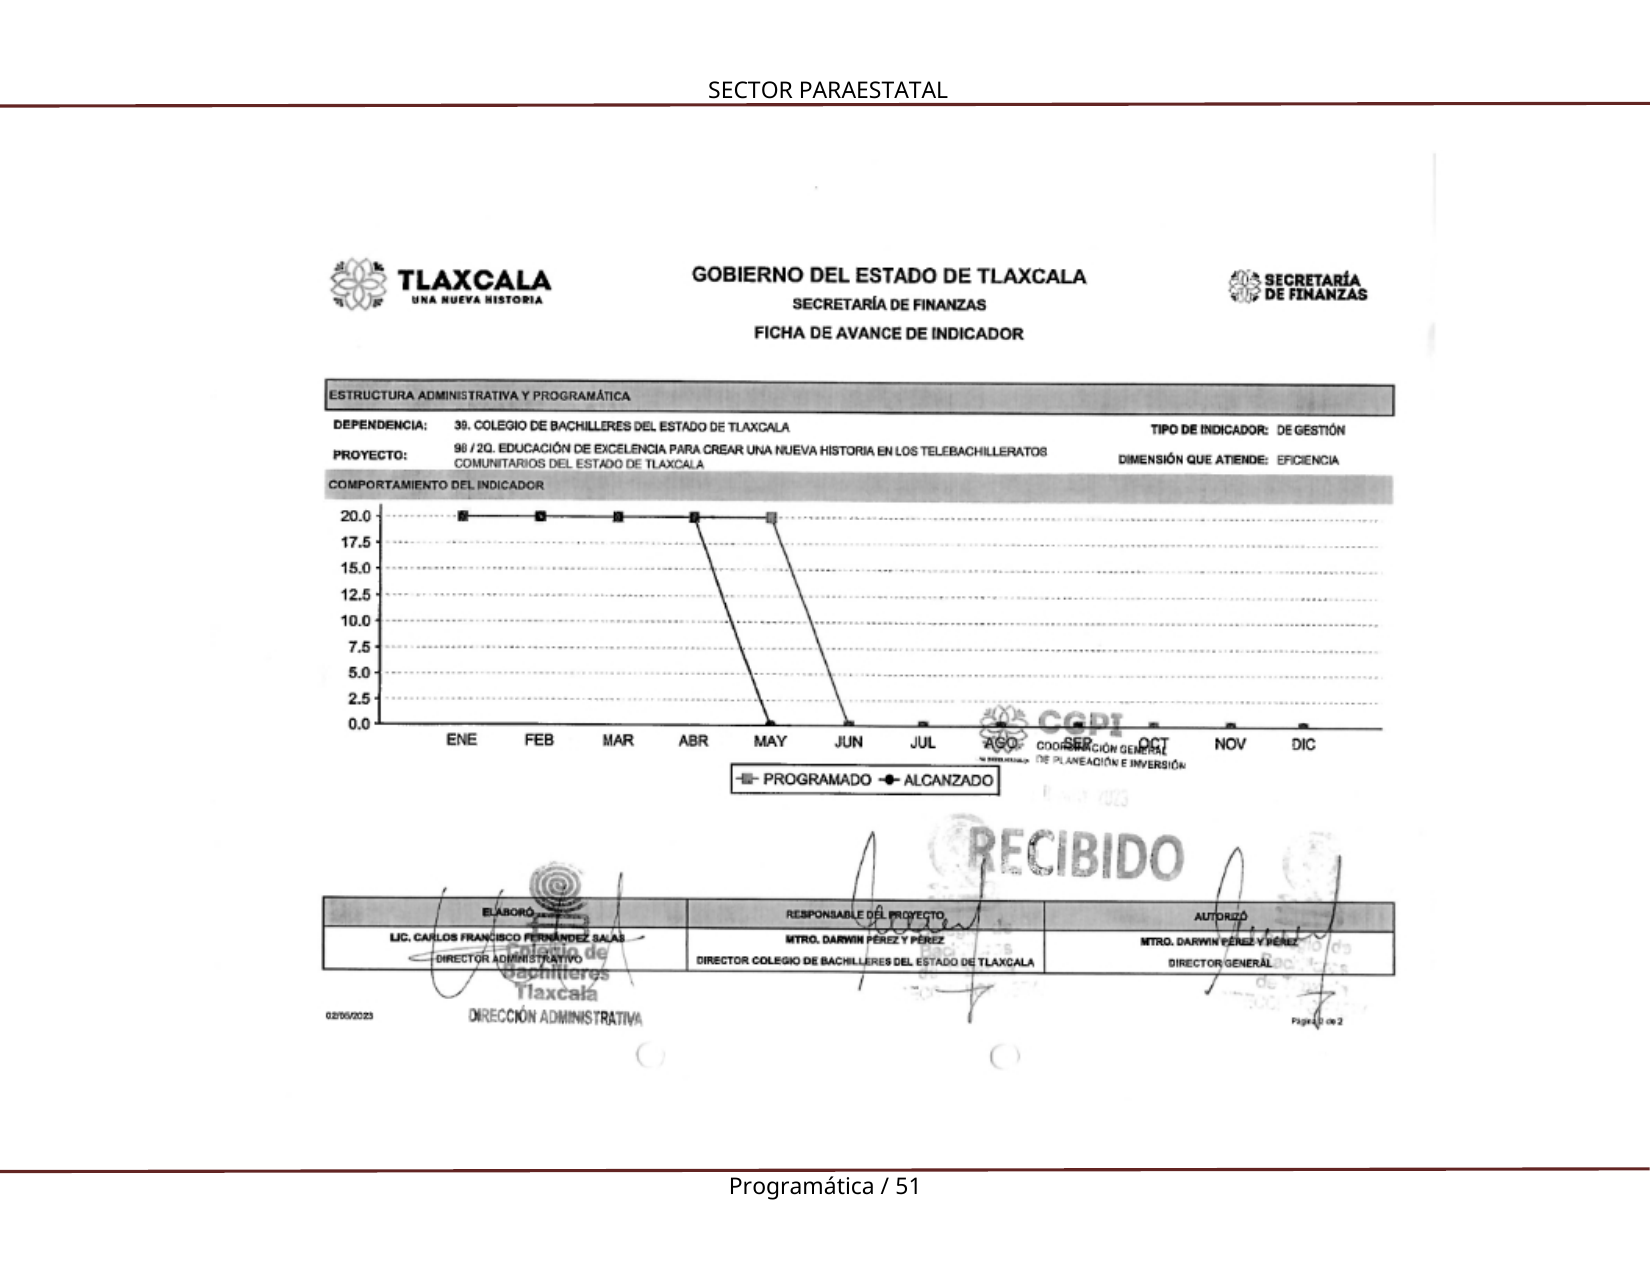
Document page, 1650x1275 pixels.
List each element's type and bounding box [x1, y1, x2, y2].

picture [206, 150, 1444, 1107]
